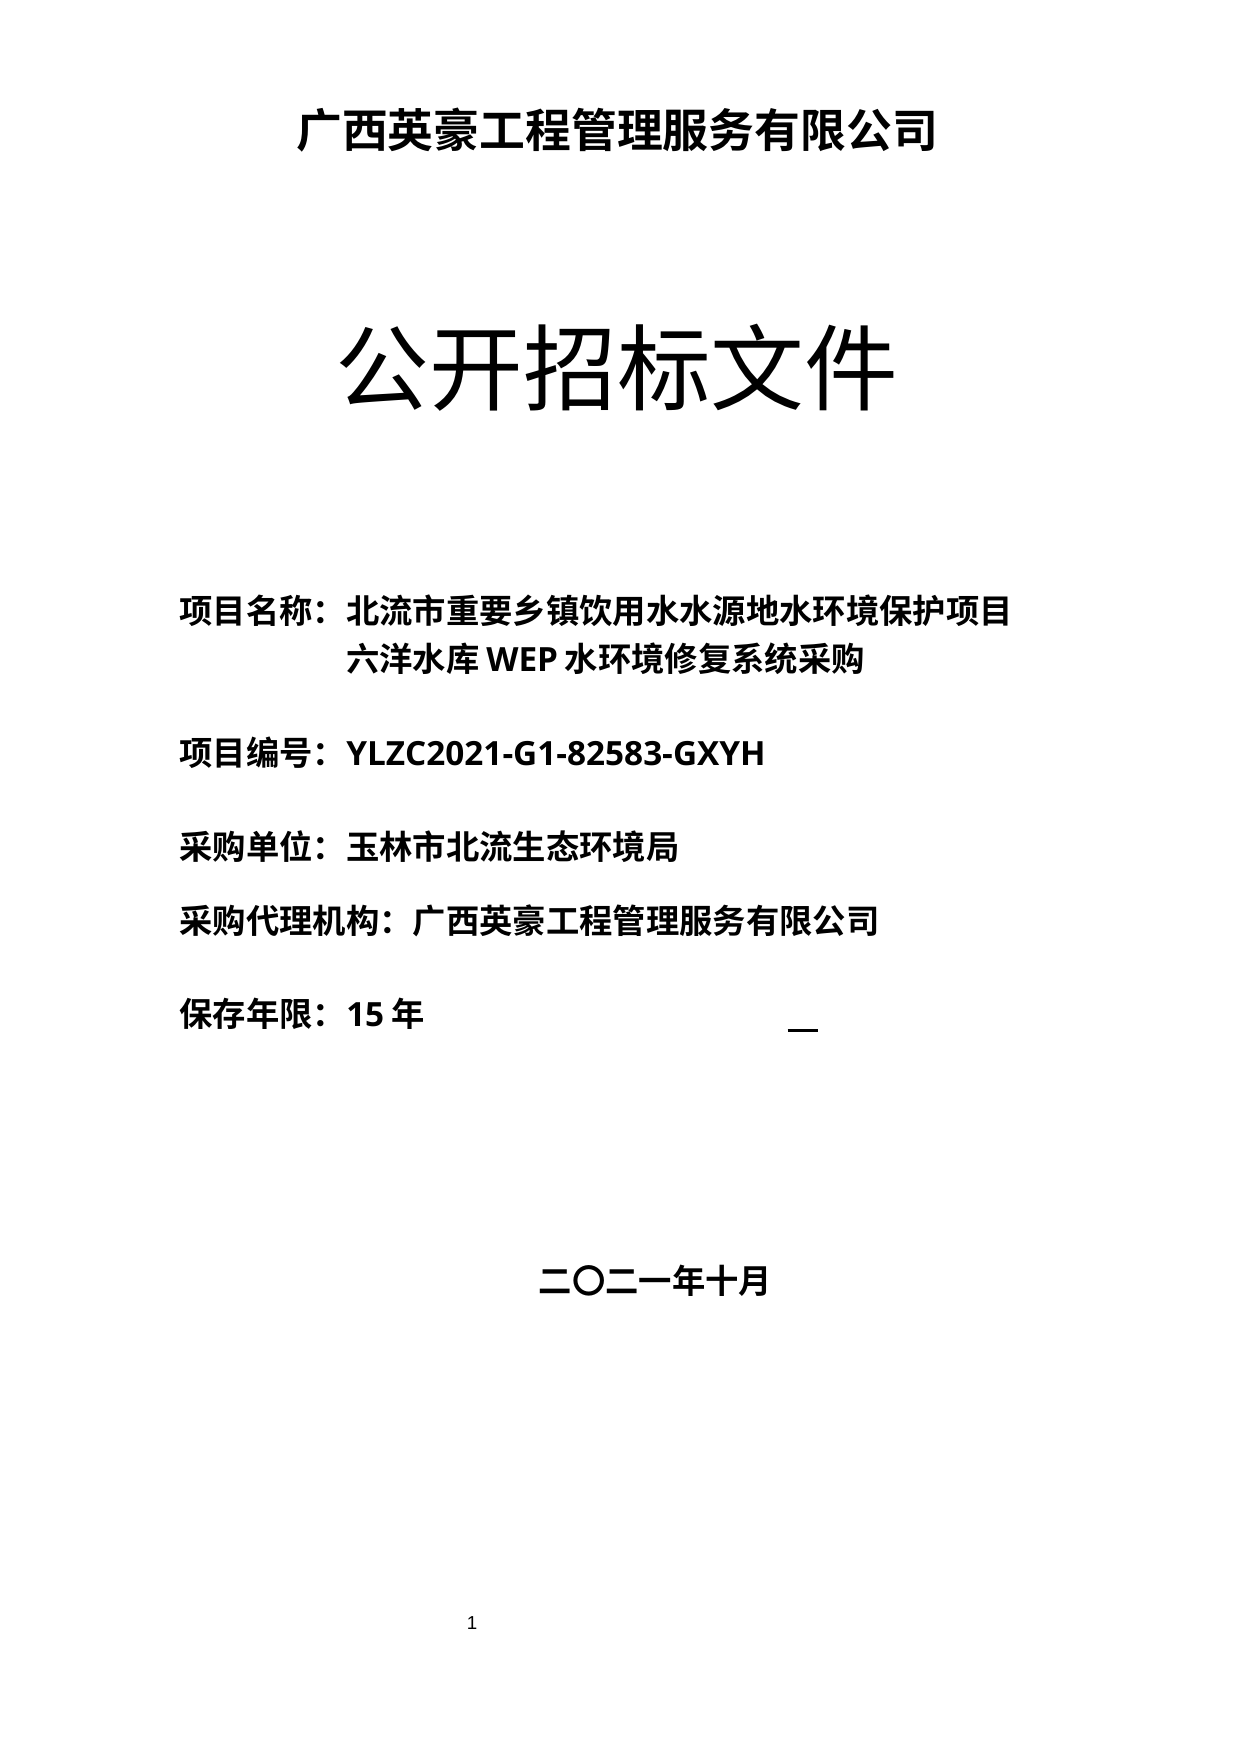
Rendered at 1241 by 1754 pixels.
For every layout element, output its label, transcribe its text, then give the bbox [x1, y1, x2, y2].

text 项目名称：北流市重要乡镇饮用水水源地水环境保护项目 [179, 585, 1054, 633]
text 广西英豪工程管理服务有限公司 [179, 42, 1054, 157]
text 采购代理机构：广西英豪工程管理服务有限公司 [179, 894, 1054, 943]
text 公开招标文件 [179, 316, 1054, 423]
text 项目编号：YLZC2021-G1-82583-GXYH [179, 727, 1054, 776]
text 采购单位：玉林市北流生态环境局 [179, 821, 1054, 894]
text 二〇二一年十月 [179, 1220, 1054, 1311]
text 六洋水库WEP水环境修复系统采购 [346, 633, 1054, 682]
text 保存年限：15年 [179, 988, 1054, 1036]
